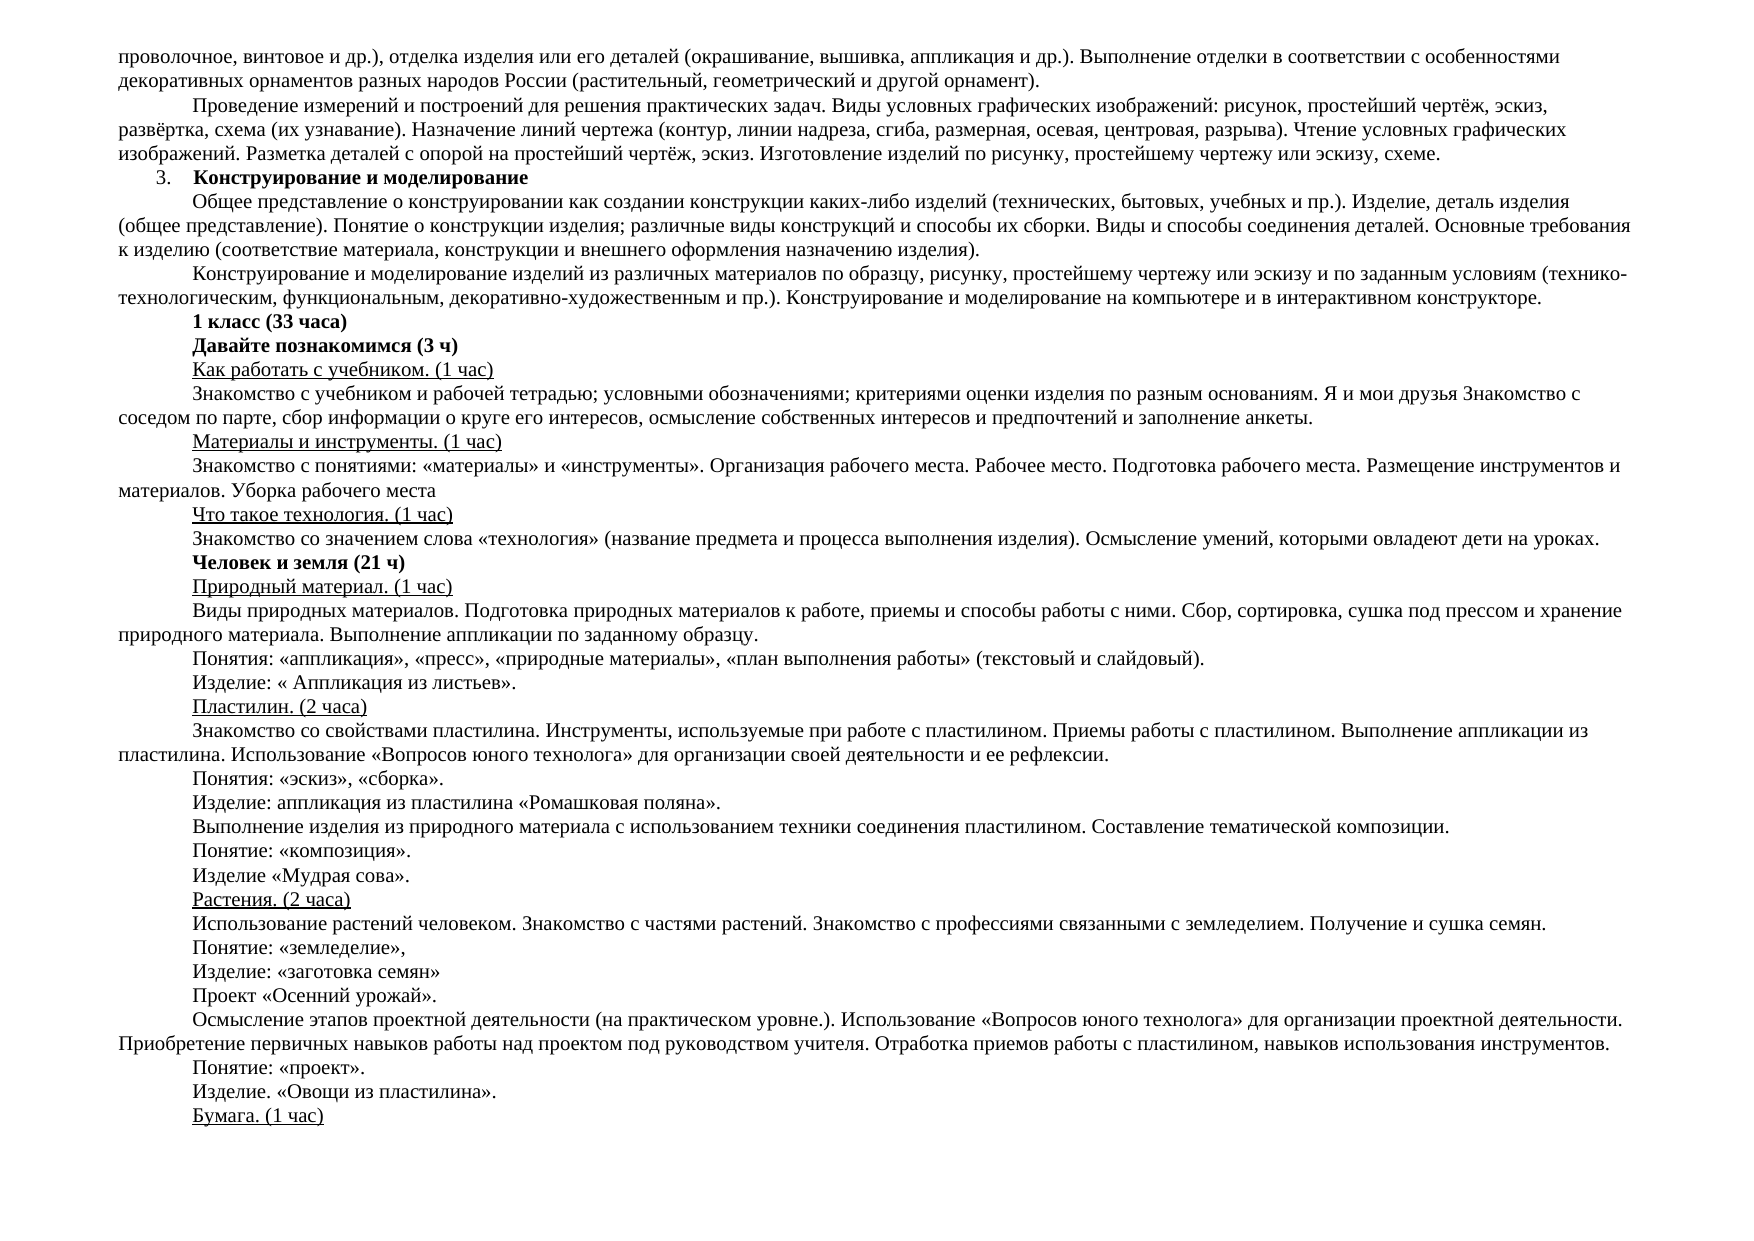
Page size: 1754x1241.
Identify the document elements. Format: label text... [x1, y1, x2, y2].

text Виды природных материалов. Подготовка природных материалов к работе, приемы и способы работы с ними. Сбор, сортировка, сушка под прессом и хранение природного материала. Выполнение аппликации по заданному образцу. [118, 598, 1636, 646]
text Проект «Осенний урожай». [118, 983, 1636, 1007]
text Как работать с учебником. (1 час) [118, 357, 1636, 381]
text Давайте познакомимся (3 ч) [118, 333, 1636, 357]
text Бумага. (1 час) [118, 1103, 1636, 1127]
text Что такое технология. (1 час) [118, 502, 1636, 526]
text Знакомство со значением слова «технология» (название предмета и процесса выполнения изделия). Осмысление умений, которыми овладеют дети на уроках. [118, 526, 1636, 550]
text Понятие: «проект». [118, 1055, 1636, 1079]
text Природный материал. (1 час) [118, 574, 1636, 598]
text Знакомство со свойствами пластилина. Инструменты, используемые при работе с пластилином. Приемы работы с пластилином. Выполнение аппликации из пластилина. Использование «Вопросов юного технолога» для организации своей деятельности и ее рефлексии. [118, 718, 1636, 766]
text Понятия: «аппликация», «пресс», «природные материалы», «план выполнения работы» (текстовый и слайдовый). [118, 646, 1636, 670]
text Растения. (2 часа) [118, 887, 1636, 911]
text Изделие «Мудрая сова». [118, 862, 1636, 887]
text Знакомство с учебником и рабочей тетрадью; условными обозначениями; критериями оценки изделия по разным основаниям. Я и мои друзья Знакомство с соседом по парте, сбор информации о круге его интересов, осмысление собственных интересов и предпочтений и заполнение анкеты. [118, 381, 1636, 429]
text Использование растений человеком. Знакомство с частями растений. Знакомство с профессиями связанными с земледелием. Получение и сушка семян. [118, 911, 1636, 935]
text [118, 44, 1636, 92]
text Изделие. «Овощи из пластилина». [118, 1079, 1636, 1103]
text Осмысление этапов проектной деятельности (на практическом уровне.). Использование «Вопросов юного технолога» для организации проектной деятельности. Приобретение первичных навыков работы над проектом под руководством учителя. Отработка приемов работы с пластилином, навыков использования инструментов. [118, 1007, 1636, 1055]
text Человек и земля (21 ч) [118, 550, 1636, 574]
text Понятие: «композиция». [118, 838, 1636, 862]
text Понятия: «эскиз», «сборка». [118, 766, 1636, 790]
list Конструирование и моделирование [156, 165, 1633, 189]
text Проведение измерений и построений для решения практических задач. Виды условных графических изображений: рисунок, простейший чертёж, эскиз, развёртка, схема (их узнавание). Назначение линий чертежа (контур, линии надреза, сгиба, размерная, осевая, центровая, разрыва). Чтение условных графических изображений. Разметка деталей с опорой на простейший чертёж, эскиз. Изготовление изделий по рисунку, простейшему чертежу или эскизу, схеме. [118, 92, 1636, 165]
text Знакомство с понятиями: «материалы» и «инструменты». Организация рабочего места. Рабочее место. Подготовка рабочего места. Размещение инструментов и материалов. Уборка рабочего места [118, 453, 1636, 502]
text Понятие: «земледелие», [118, 935, 1636, 959]
text Изделие: « Аппликация из листьев». [118, 670, 1636, 694]
text Общее представление о конструировании как создании конструкции каких-либо изделий (технических, бытовых, учебных и пр.). Изделие, деталь изделия (общее представление). Понятие о конструкции изделия; различные виды конструкций и способы их сборки. Виды и способы соединения деталей. Основные требования к изделию (соответствие материала, конструкции и внешнего оформления назначению изделия). [118, 189, 1636, 261]
text 1 класс (33 часа) [118, 309, 1636, 333]
text Материалы и инструменты. (1 час) [118, 429, 1636, 453]
text Выполнение изделия из природного материала с использованием техники соединения пластилином. Составление тематической композиции. [118, 814, 1636, 838]
text Пластилин. (2 часа) [118, 694, 1636, 718]
text Изделие: «заготовка семян» [118, 959, 1636, 983]
text Изделие: аппликация из пластилина «Ромашковая поляна». [118, 790, 1636, 814]
text Конструирование и моделирование изделий из различных материалов по образцу, рисунку, простейшему чертежу или эскизу и по заданным условиям (технико-технологическим, функциональным, декоративно-художественным и пр.). Конструирование и моделирование на компьютере и в интерактивном конструкторе. [118, 261, 1636, 309]
